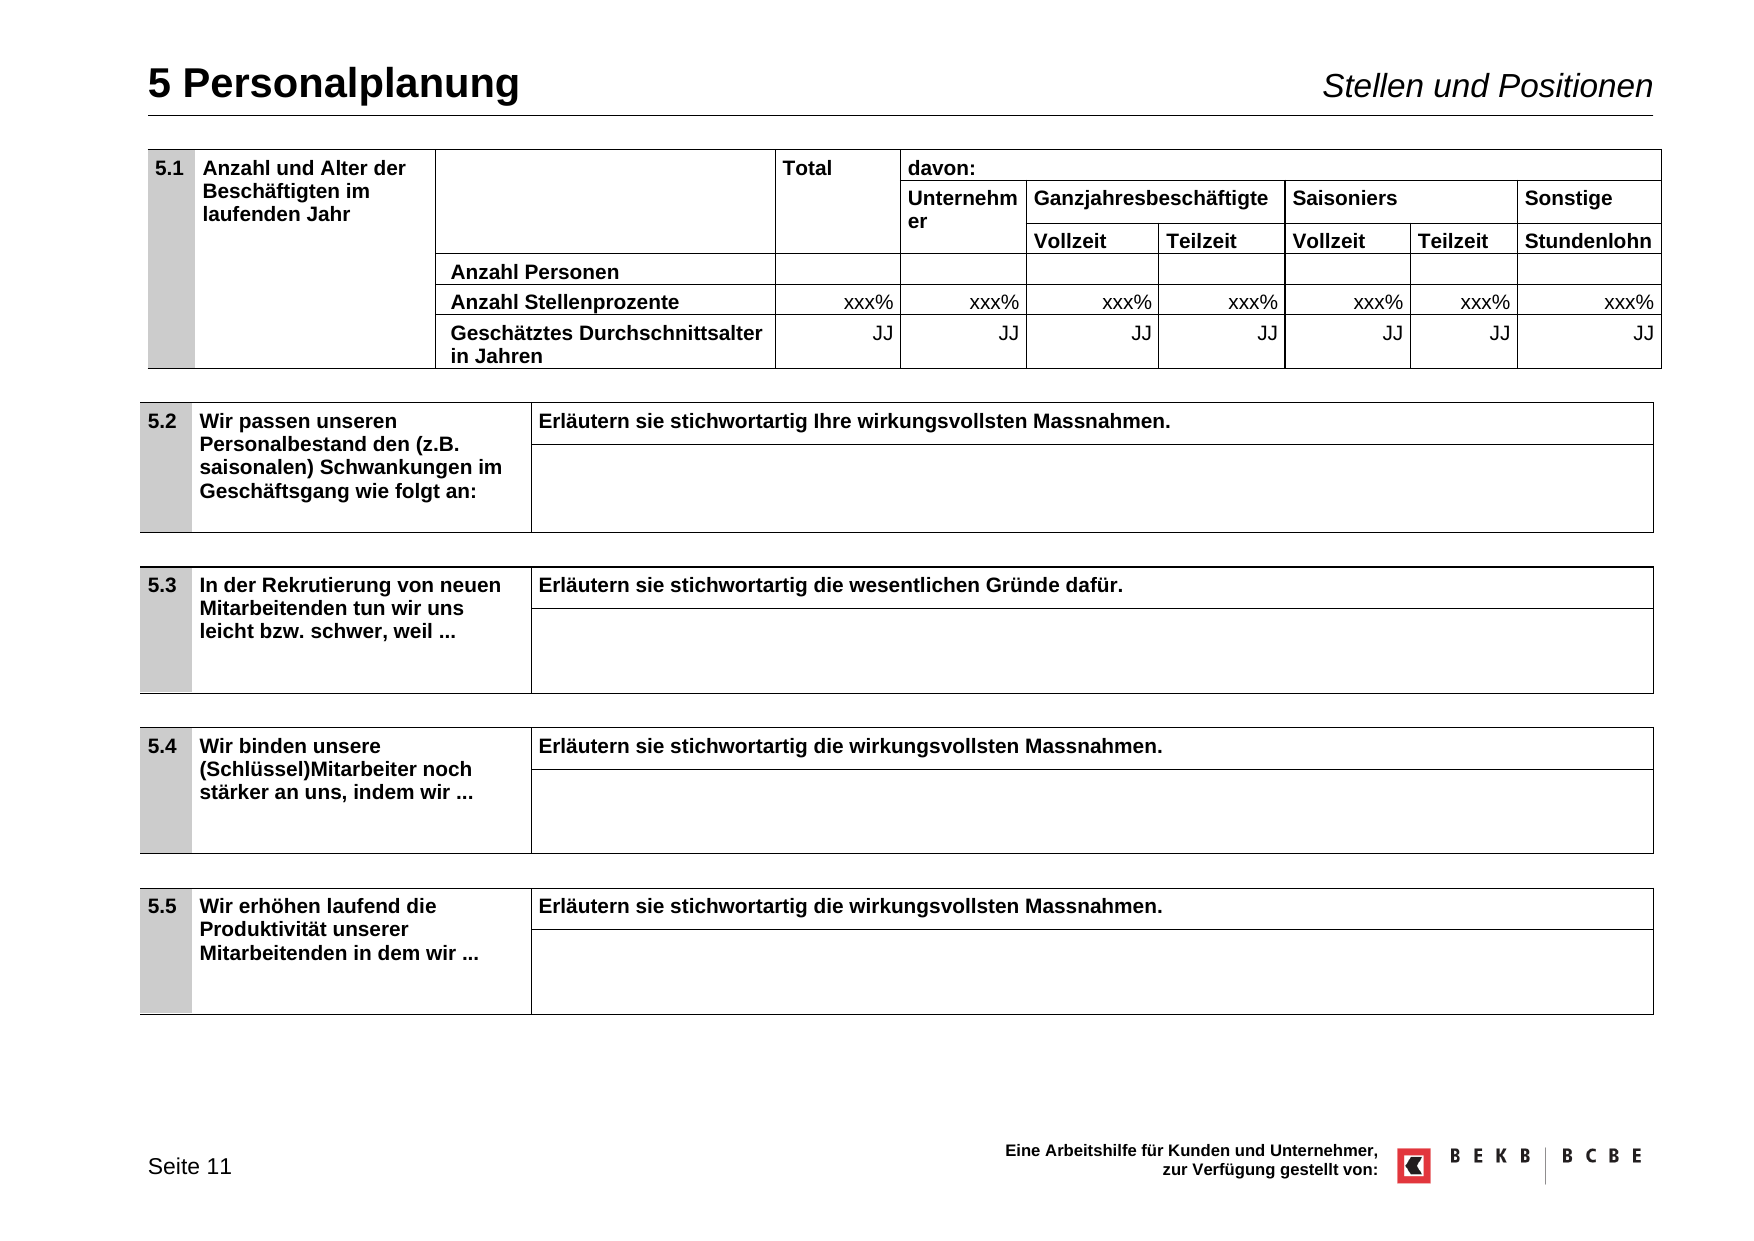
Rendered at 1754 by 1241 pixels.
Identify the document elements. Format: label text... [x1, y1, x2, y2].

table_cell Vollzeit [1027, 224, 1158, 253]
table_cell xxx% [776, 285, 900, 314]
table_cell [776, 254, 900, 283]
table_cell xxx% [1159, 285, 1284, 314]
table_cell [1286, 254, 1410, 283]
table_cell xxx% [1027, 285, 1158, 314]
table_header 5.2 [140, 403, 192, 532]
table_header Wir passen unseren Personalbestand den (z.B. saisonalen) Schwankungen im Geschäftsgang wie folgt an: [192, 403, 531, 532]
table_cell Teilzeit [1159, 224, 1284, 253]
table_cell Ganzjahresbeschäftigte [1027, 181, 1284, 222]
table_cell [532, 930, 1653, 1013]
table_cell JJ [1286, 315, 1410, 368]
table_header Anzahl und Alter der Beschäftigten im laufenden Jahr [195, 150, 435, 368]
table_cell JJ [1518, 315, 1661, 368]
table_cell [1518, 254, 1661, 283]
table_cell JJ [776, 315, 900, 368]
table_cell xxx% [1411, 285, 1517, 314]
table_cell Anzahl Personen [436, 254, 775, 283]
table_header davon: [901, 150, 1661, 179]
table_header [436, 150, 775, 253]
table_header In der Rekrutierung von neuen Mitarbeitenden tun wir uns leicht bzw. schwer, weil ... [192, 568, 531, 692]
table_cell Unternehmer [901, 181, 1026, 253]
table_header Erläutern sie stichwortartig die wirkungsvollsten Massnahmen. [532, 728, 1653, 769]
table_cell [1027, 254, 1158, 283]
table_cell Stundenlohn [1518, 224, 1661, 253]
table_cell JJ [901, 315, 1026, 368]
table_header Wir binden unsere (Schlüssel)Mitarbeiter noch stärker an uns, indem wir ... [192, 728, 531, 853]
table_cell Geschätztes Durchschnittsalter in Jahren [436, 315, 775, 368]
table_cell JJ [1027, 315, 1158, 368]
table_cell Vollzeit [1286, 224, 1410, 253]
table_cell [1411, 254, 1517, 283]
table_cell JJ [1159, 315, 1284, 368]
table_cell xxx% [1286, 285, 1410, 314]
table_cell [148, 314, 195, 368]
table_cell Sonstige [1518, 181, 1661, 222]
table_cell [532, 445, 1653, 532]
table_cell [1159, 254, 1284, 283]
table_header Total [776, 150, 900, 253]
table_header Erläutern sie stichwortartig Ihre wirkungsvollsten Massnahmen. [532, 403, 1653, 444]
table_cell [532, 770, 1653, 853]
table_cell xxx% [901, 285, 1026, 314]
table_cell [901, 254, 1026, 283]
table_cell Saisoniers [1286, 181, 1517, 222]
table_cell Anzahl Stellenprozente [436, 285, 775, 314]
table_header 5.5 [140, 889, 192, 1013]
table_header 5.4 [140, 728, 192, 853]
table_header 5.3 [140, 568, 192, 692]
table_header Wir erhöhen laufend die Produktivität unserer Mitarbeitenden in dem wir ... [192, 889, 531, 1013]
table_cell JJ [1411, 315, 1517, 368]
table_header Erläutern sie stichwortartig die wirkungsvollsten Massnahmen. [532, 889, 1653, 929]
table_cell xxx% [1518, 285, 1661, 314]
table_cell Teilzeit [1411, 224, 1517, 253]
table_header Erläutern sie stichwortartig die wesentlichen Gründe dafür. [532, 568, 1653, 608]
table_header 5.1 [148, 150, 195, 314]
text 5 Personalplanung Stellen und Positionen [148, 60, 1653, 115]
table_cell [532, 609, 1653, 692]
